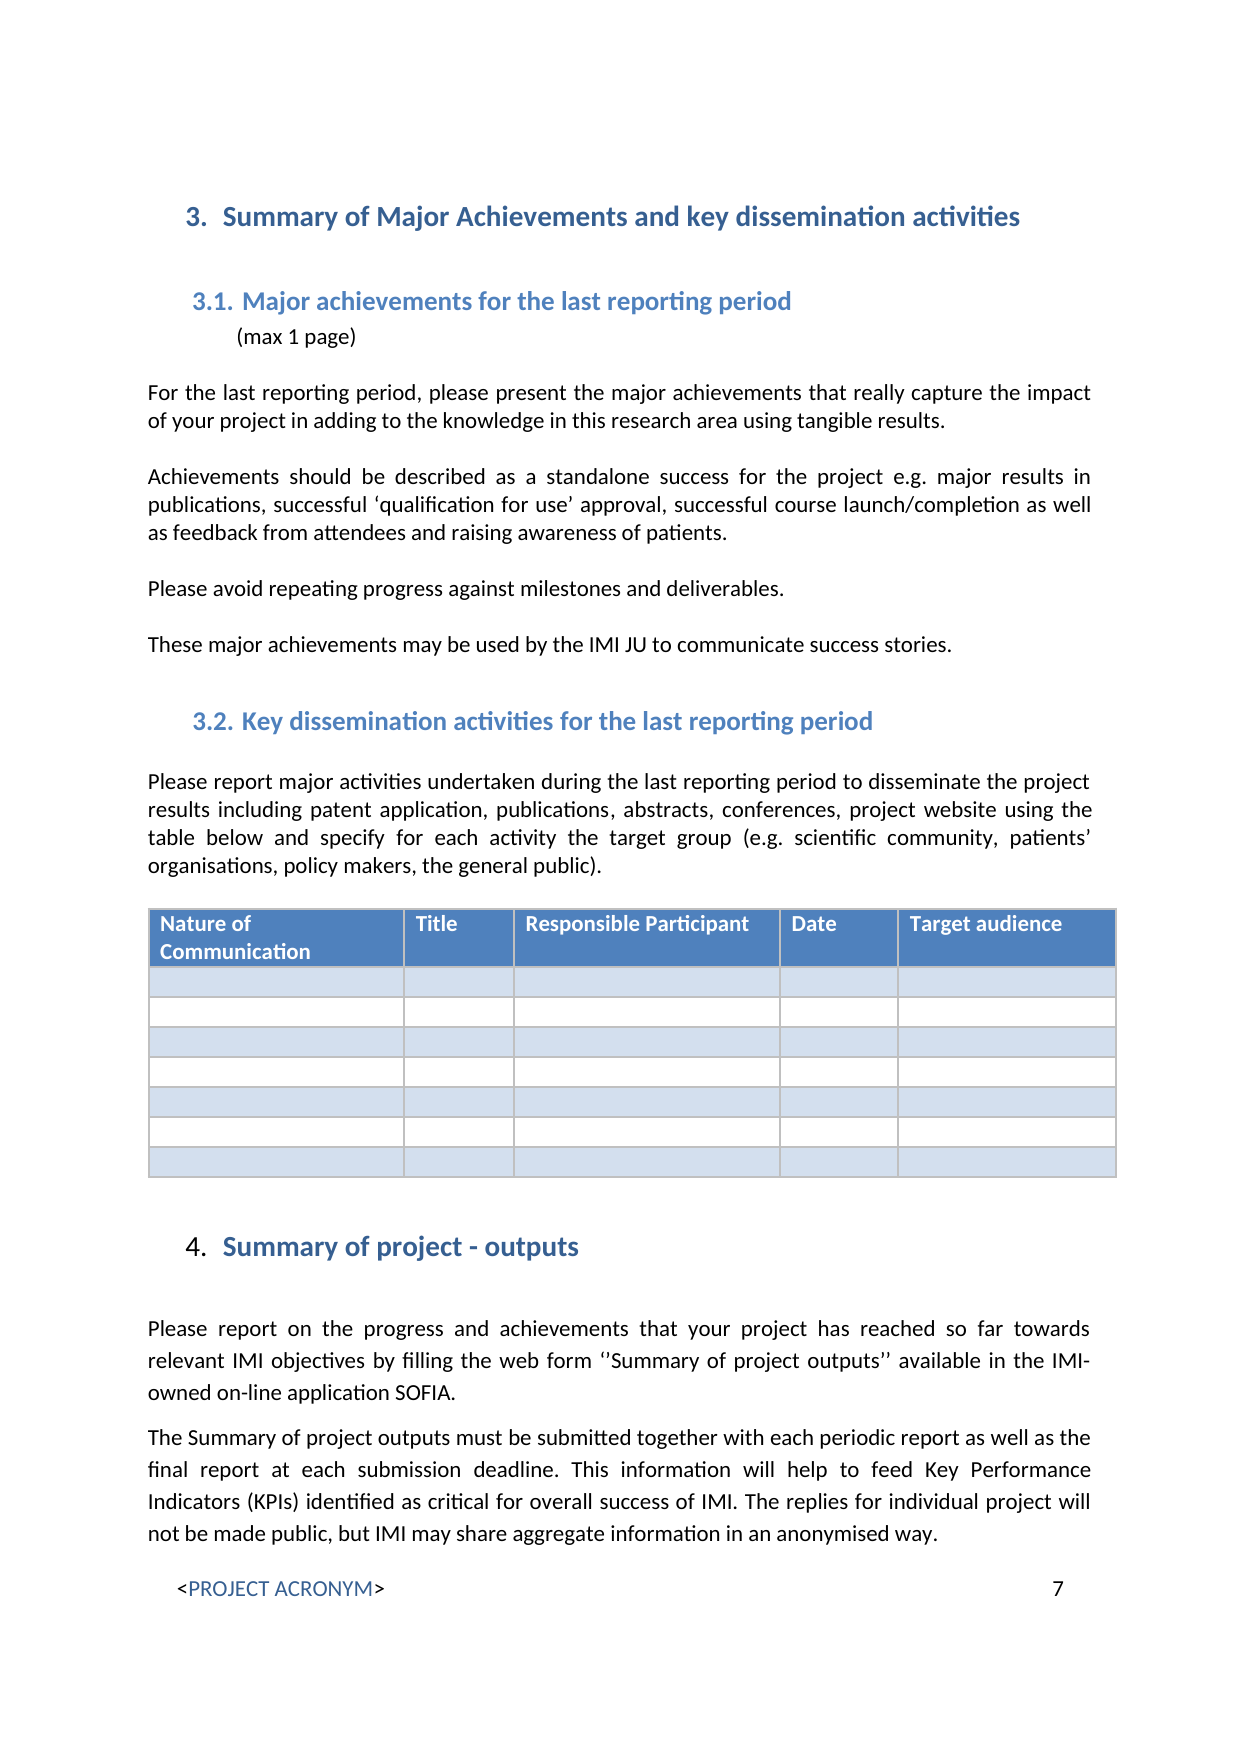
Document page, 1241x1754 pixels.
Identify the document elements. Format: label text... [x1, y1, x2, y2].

table_cell [405, 968, 513, 996]
table_cell [515, 1088, 779, 1116]
text For the last reporting period, please present the major achievements that really capture the impact of your project in adding to the knowledge in this research area using tangible results. [148, 378, 1093, 434]
table_cell [150, 1118, 403, 1146]
table_cell [405, 1058, 513, 1086]
table_header Date [781, 910, 897, 966]
text Summary of project - outputs [185, 1228, 1093, 1264]
table_header Title [405, 910, 513, 966]
text Summary of Major Achievements and key dissemination activities [185, 198, 1093, 233]
table_cell [405, 1118, 513, 1146]
table_cell [150, 1058, 403, 1086]
table_cell [899, 1148, 1115, 1176]
subtitle Major achievements for the last reporting period [192, 284, 1093, 317]
text Please report on the progress and achievements that your project has reached so far towards relevant IMI objectives by filling the web form ‘’Summary of project outputs’’ available in the IMI-owned on-line application SOFIA. [148, 1314, 1093, 1406]
table_cell [515, 968, 779, 996]
table_cell [781, 1118, 897, 1146]
table_cell [781, 968, 897, 996]
text These major achievements may be used by the IMI JU to communicate success stories. [148, 631, 1093, 658]
text The Summary of project outputs must be submitted together with each periodic report as well as the final report at each submission deadline. This information will help to feed Key Performance Indicators (KPIs) identified as critical for overall success of IMI. The replies for individual project will not be made public, but IMI may share aggregate information in an anonymised way. [148, 1423, 1093, 1548]
table_cell [781, 1028, 897, 1056]
text Please report major activities undertaken during the last reporting period to disseminate the project results including patent application, publications, abstracts, conferences, project website using the table below and specify for each activity the target group (e.g. scientific community, patients’ organisations, policy makers, the general public). [148, 767, 1093, 879]
table_cell [899, 1028, 1115, 1056]
table_cell [405, 1088, 513, 1116]
table_cell [781, 1148, 897, 1176]
table_cell [150, 998, 403, 1026]
text Please avoid repeating progress against milestones and deliverables. [148, 574, 1093, 602]
table_cell [899, 1088, 1115, 1116]
table_cell [515, 1058, 779, 1086]
table_cell [899, 1058, 1115, 1086]
table_cell [899, 968, 1115, 996]
table_header Responsible Participant [515, 910, 779, 966]
table_cell [515, 1028, 779, 1056]
table_cell [150, 1148, 403, 1176]
table_cell [405, 1028, 513, 1056]
table_cell [515, 1148, 779, 1176]
table_cell [899, 998, 1115, 1026]
table_cell [781, 1058, 897, 1086]
subtitle Key dissemination activities for the last reporting period [192, 704, 1093, 737]
table_cell [405, 1148, 513, 1176]
table_cell [781, 998, 897, 1026]
table_header Nature of Communication [150, 910, 403, 966]
table_header Target audience [899, 910, 1115, 966]
table_cell [405, 998, 513, 1026]
table_cell [515, 998, 779, 1026]
text Achievements should be described as a standalone success for the project e.g. major results in publications, successful ‘qualification for use’ approval, successful course launch/completion as well as feedback from attendees and raising awareness of patients. [148, 462, 1093, 546]
table_cell [150, 1088, 403, 1116]
table_cell [899, 1118, 1115, 1146]
table_cell [515, 1118, 779, 1146]
table_cell [150, 1028, 403, 1056]
text (max 1 page) [236, 322, 1093, 350]
table_cell [150, 968, 403, 996]
table_cell [781, 1088, 897, 1116]
